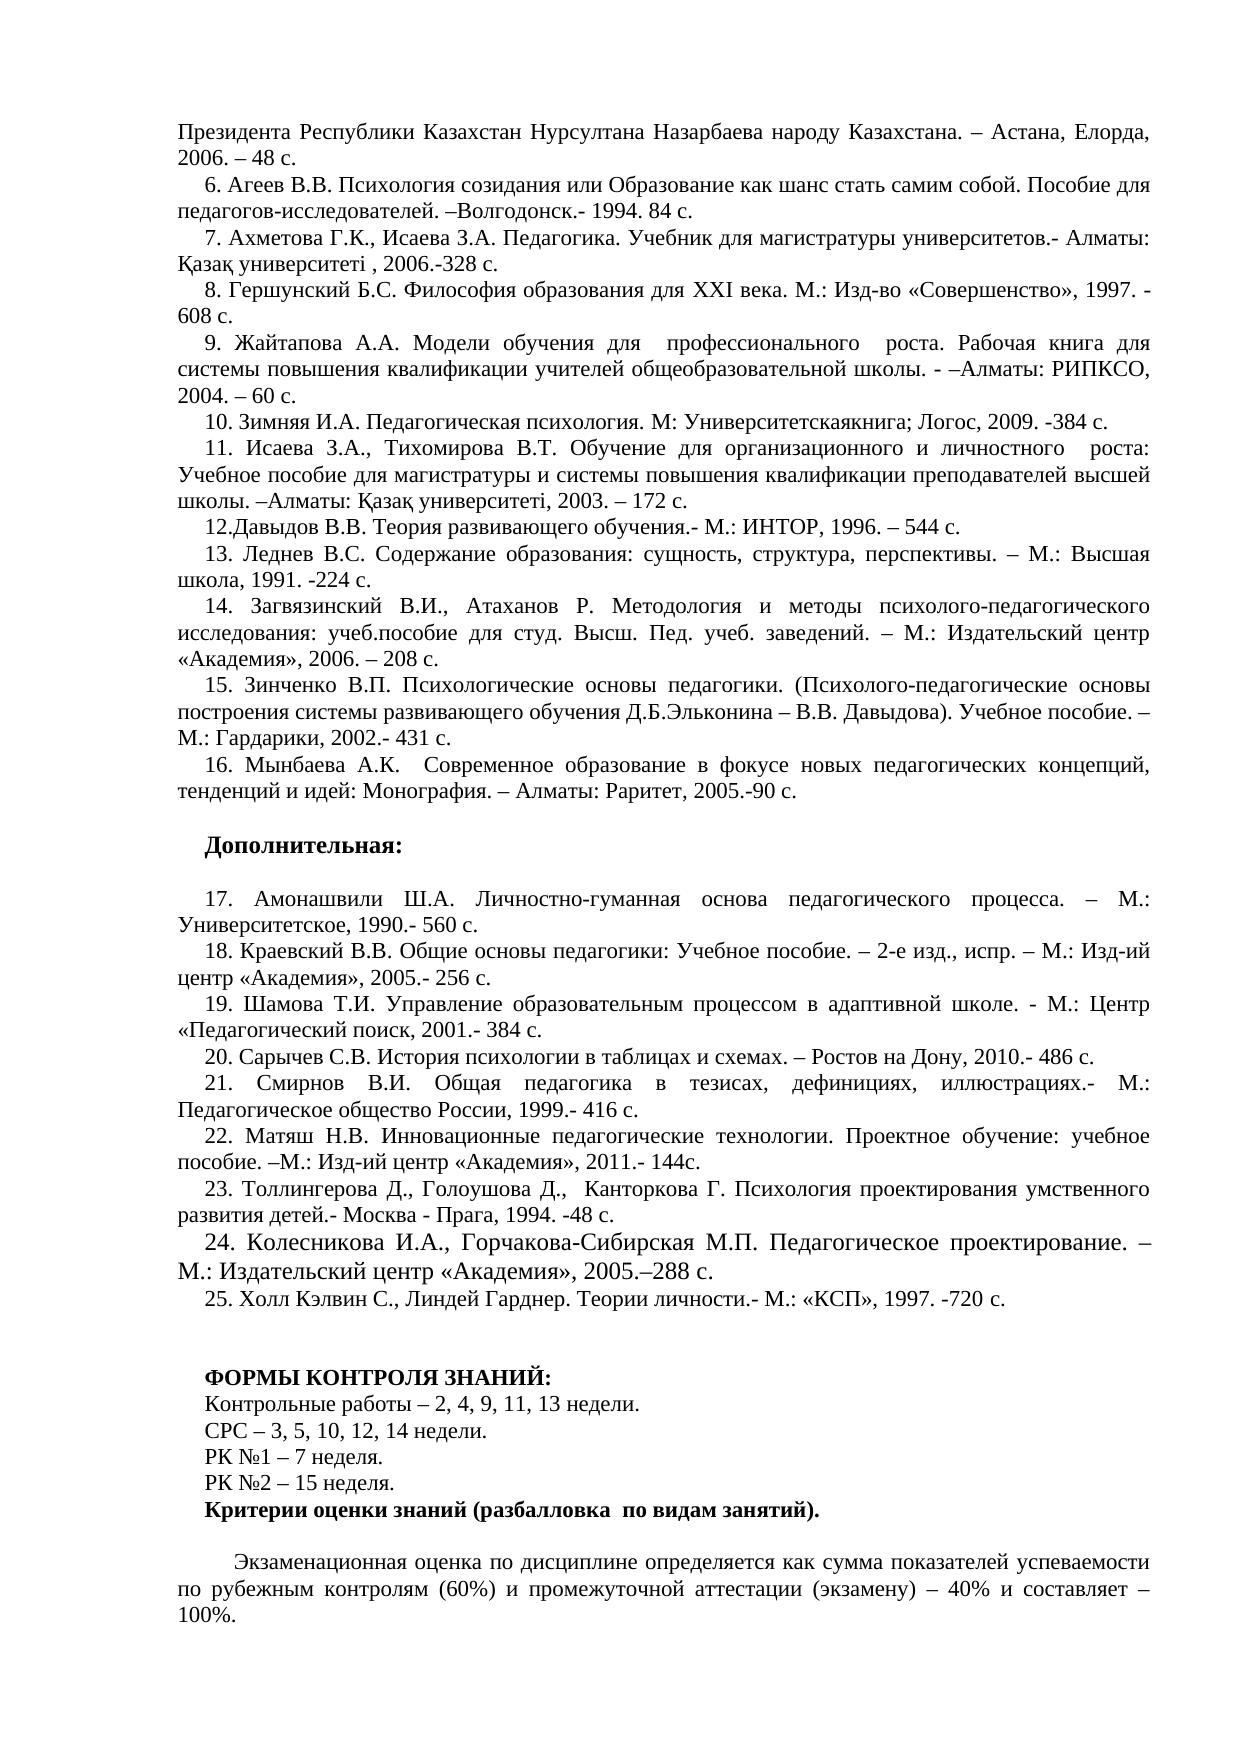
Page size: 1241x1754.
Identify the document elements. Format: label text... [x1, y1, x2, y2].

text 14. Загвязинский В.И., Атаханов Р. Методология и методы психолого-педагогического исследования: учеб.пособие для студ. Высш. Пед. учеб. заведений. – М.: Издательский центр «Академия», 2006. – 208 с. [177, 592, 1152, 672]
text СРС – 3, 5, 10, 12, 14 недели. [177, 1417, 1152, 1443]
text 12.Давыдов В.В. Теория развивающего обучения.- М.: ИНТОР, 1996. – 544 с. [177, 513, 1152, 540]
text 21. Смирнов В.И. Общая педагогика в тезисах, дефинициях, иллюстрациях.- М.: Педагогическое общество России, 1999.- 416 с. [177, 1069, 1152, 1122]
text РК №2 – 15 неделя. [177, 1469, 1152, 1496]
text Контрольные работы – 2, 4, 9, 11, 13 недели. [177, 1390, 1152, 1417]
text 6. Агеев В.В. Психология созидания или Образование как шанс стать самим собой. Пособие для педагогов-исследователей. –Волгодонск.- 1994. 84 с. [177, 171, 1152, 223]
text 24. Колесникова И.А., Горчакова-Сибирская М.П. Педагогическое проектирование. – М.: Издательский центр «Академия», 2005.–288 с. [177, 1227, 1152, 1285]
text 20. Сарычев С.В. Иcтория психологии в таблицах и схемах. – Ростов на Дону, 2010.- 486 с. [177, 1043, 1152, 1069]
text 17. Амонашвили Ш.А. Личностно-гуманная основа педагогического процесса. – М.: Университетское, 1990.- 560 с. [177, 885, 1152, 937]
text Экзаменационная оценка по дисциплине определяется как сумма показателей успеваемости по рубежным контролям (60%) и промежуточной аттестации (экзамену) – 40% и составляет – 100%. [177, 1548, 1152, 1627]
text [177, 118, 1152, 171]
text 16. Мынбаева А.К. Современное образование в фокусе новых педагогических концепций, тенденций и идей: Монография. – Алматы: Раритет, 2005.-90 с. [177, 751, 1152, 803]
text 7. Ахметова Г.К., Исаева З.А. Педагогика. Учебник для магистратуры университетов.- Алматы: Қазақ университеті , 2006.-328 с. [177, 223, 1152, 276]
text 8. Гершунский Б.С. Философия образования для XXI века. М.: Изд-во «Совершенство», 1997. - 608 с. [177, 276, 1152, 329]
text Дополнительная: [177, 830, 1152, 858]
text РК №1 – 7 неделя. [177, 1443, 1152, 1469]
text 13. Леднев В.С. Содержание образования: сущность, структура, перспективы. – М.: Высшая школа, 1991. -224 с. [177, 540, 1152, 592]
text 18. Краевский В.В. Общие основы педагогики: Учебное пособие. – 2-е изд., испр. – М.: Изд-ий центр «Академия», 2005.- 256 с. [177, 937, 1152, 990]
text 25. Холл Кэлвин С., Линдей Гарднер. Теории личности.- М.: «КСП», 1997. -720 c. [177, 1285, 1152, 1311]
text 9. Жайтапова А.А. Модели обучения для профессионального роста. Рабочая книга для системы повышения квалификации учителей общеобразовательной школы. - –Алматы: РИПКСО, 2004. – 60 с. [177, 329, 1152, 408]
text Формы контроля знаний: [177, 1364, 1152, 1390]
text Критерии оценки знаний (разбалловка по видам занятий). [177, 1496, 1152, 1522]
text 23. Толлингерова Д., Голоушова Д., Канторкова Г. Психология проектирования умственного развития детей.- Москва - Прага, 1994. -48 с. [177, 1175, 1152, 1227]
text 22. Матяш Н.В. Инновационные педагогические технологии. Проектное обучение: учебное пособие. –М.: Изд-ий центр «Академия», 2011.- 144с. [177, 1122, 1152, 1175]
text 11. Исаева З.А., Тихомирова В.Т. Обучение для организационного и личностного роста: Учебное пособие для магистратуры и системы повышения квалификации преподавателей высшей школы. –Алматы: Қазақ университеті, 2003. – 172 с. [177, 434, 1152, 513]
text 15. Зинченко В.П. Психологические основы педагогики. (Психолого-педагогические основы построения системы развивающего обучения Д.Б.Эльконина – В.В. Давыдова). Учебное пособие. –М.: Гардарики, 2002.- 431 с. [177, 672, 1152, 751]
text 19. Шамова Т.И. Управление образовательным процессом в адаптивной школе. - М.: Центр «Педагогический поиск, 2001.- 384 с. [177, 990, 1152, 1043]
text 10. Зимняя И.А. Педагогическая психология. М: Университетскаякнига; Логос, 2009. -384 с. [177, 408, 1152, 434]
